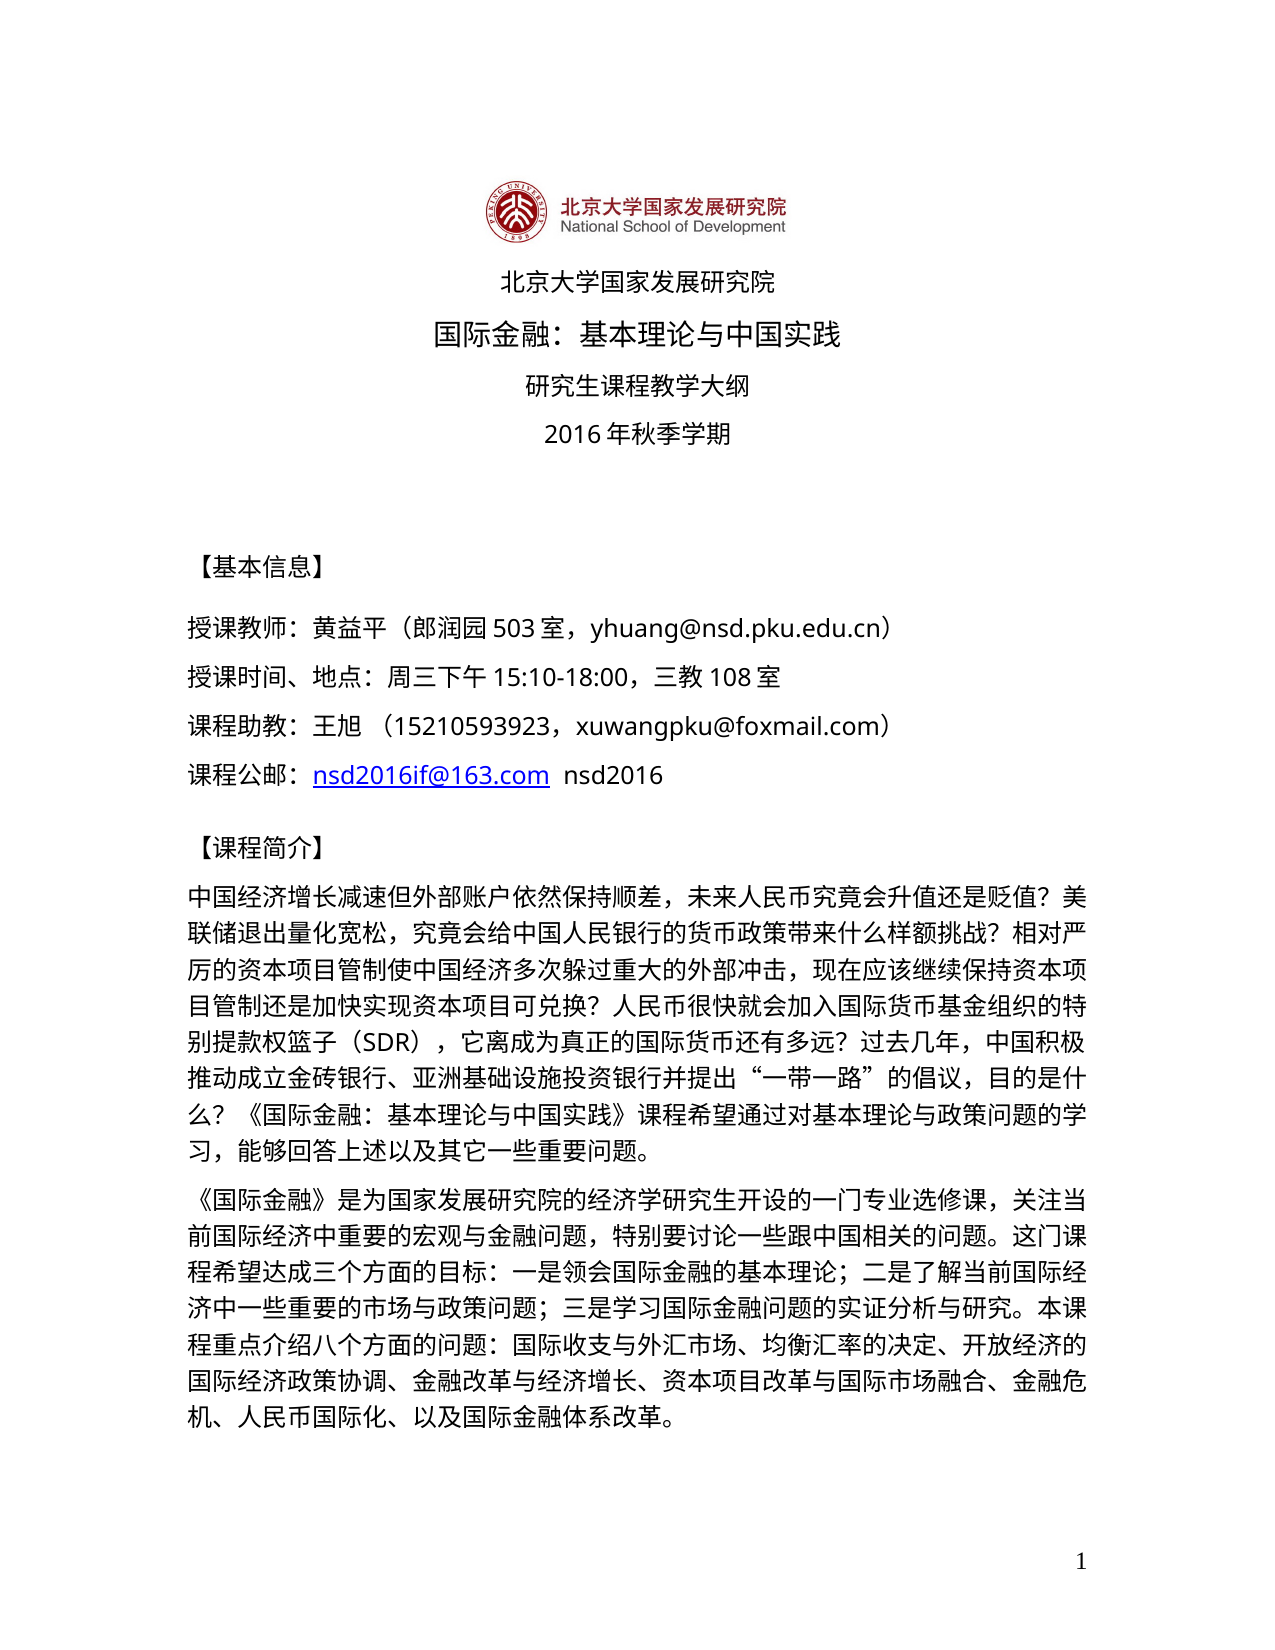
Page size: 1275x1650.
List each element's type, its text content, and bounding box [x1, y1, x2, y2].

text 《国际金融》是为国家发展研究院的经济学研究生开设的一门专业选修课，关注当前国际经济中重要的宏观与金融问题，特别要讨论一些跟中国相关的问题。这门课程希望达成三个方面的目标：一是领会国际金融的基本理论；二是了解当前国际经济中一些重要的市场与政策问题；三是学习国际金融问题的实证分析与研究。本课程重点介绍八个方面的问题：国际收支与外汇市场、均衡汇率的决定、开放经济的国际经济政策协调、金融改革与经济增长、资本项目改革与国际市场融合、金融危机、人民币国际化、以及国际金融体系改革。 [187, 1180, 1087, 1434]
subtitle 授课时间、地点：周三下午15:10-18:00，三教108室 [187, 658, 1087, 694]
text 课程公邮：nsd2016if@163.com nsd2016 [187, 755, 1087, 791]
text 研究生课程教学大纲 [187, 366, 1087, 402]
text 2016年秋季学期 [187, 415, 1087, 451]
text 【基本信息】 [187, 548, 1087, 584]
subtitle 课程助教：王旭 （15210593923，xuwangpku@foxmail.com） [187, 706, 1087, 743]
picture [477, 175, 798, 250]
text 【课程简介】 [187, 829, 1087, 865]
subtitle 授课教师：黄益平（郎润园503室，yhuang@nsd.pku.edu.cn） [187, 609, 1087, 645]
text 中国经济增长减速但外部账户依然保持顺差，未来人民币究竟会升值还是贬值？美联储退出量化宽松，究竟会给中国人民银行的货币政策带来什么样额挑战？相对严厉的资本项目管制使中国经济多次躲过重大的外部冲击，现在应该继续保持资本项目管制还是加快实现资本项目可兑换？人民币很快就会加入国际货币基金组织的特别提款权篮子（SDR），它离成为真正的国际货币还有多远？过去几年，中国积极推动成立金砖银行、亚洲基础设施投资银行并提出“一带一路”的倡议，目的是什么？《国际金融：基本理论与中国实践》课程希望通过对基本理论与政策问题的学习，能够回答上述以及其它一些重要问题。 [187, 878, 1087, 1168]
subtitle 国际金融：基本理论与中国实践 [187, 311, 1087, 353]
text 北京大学国家发展研究院 [187, 262, 1087, 299]
